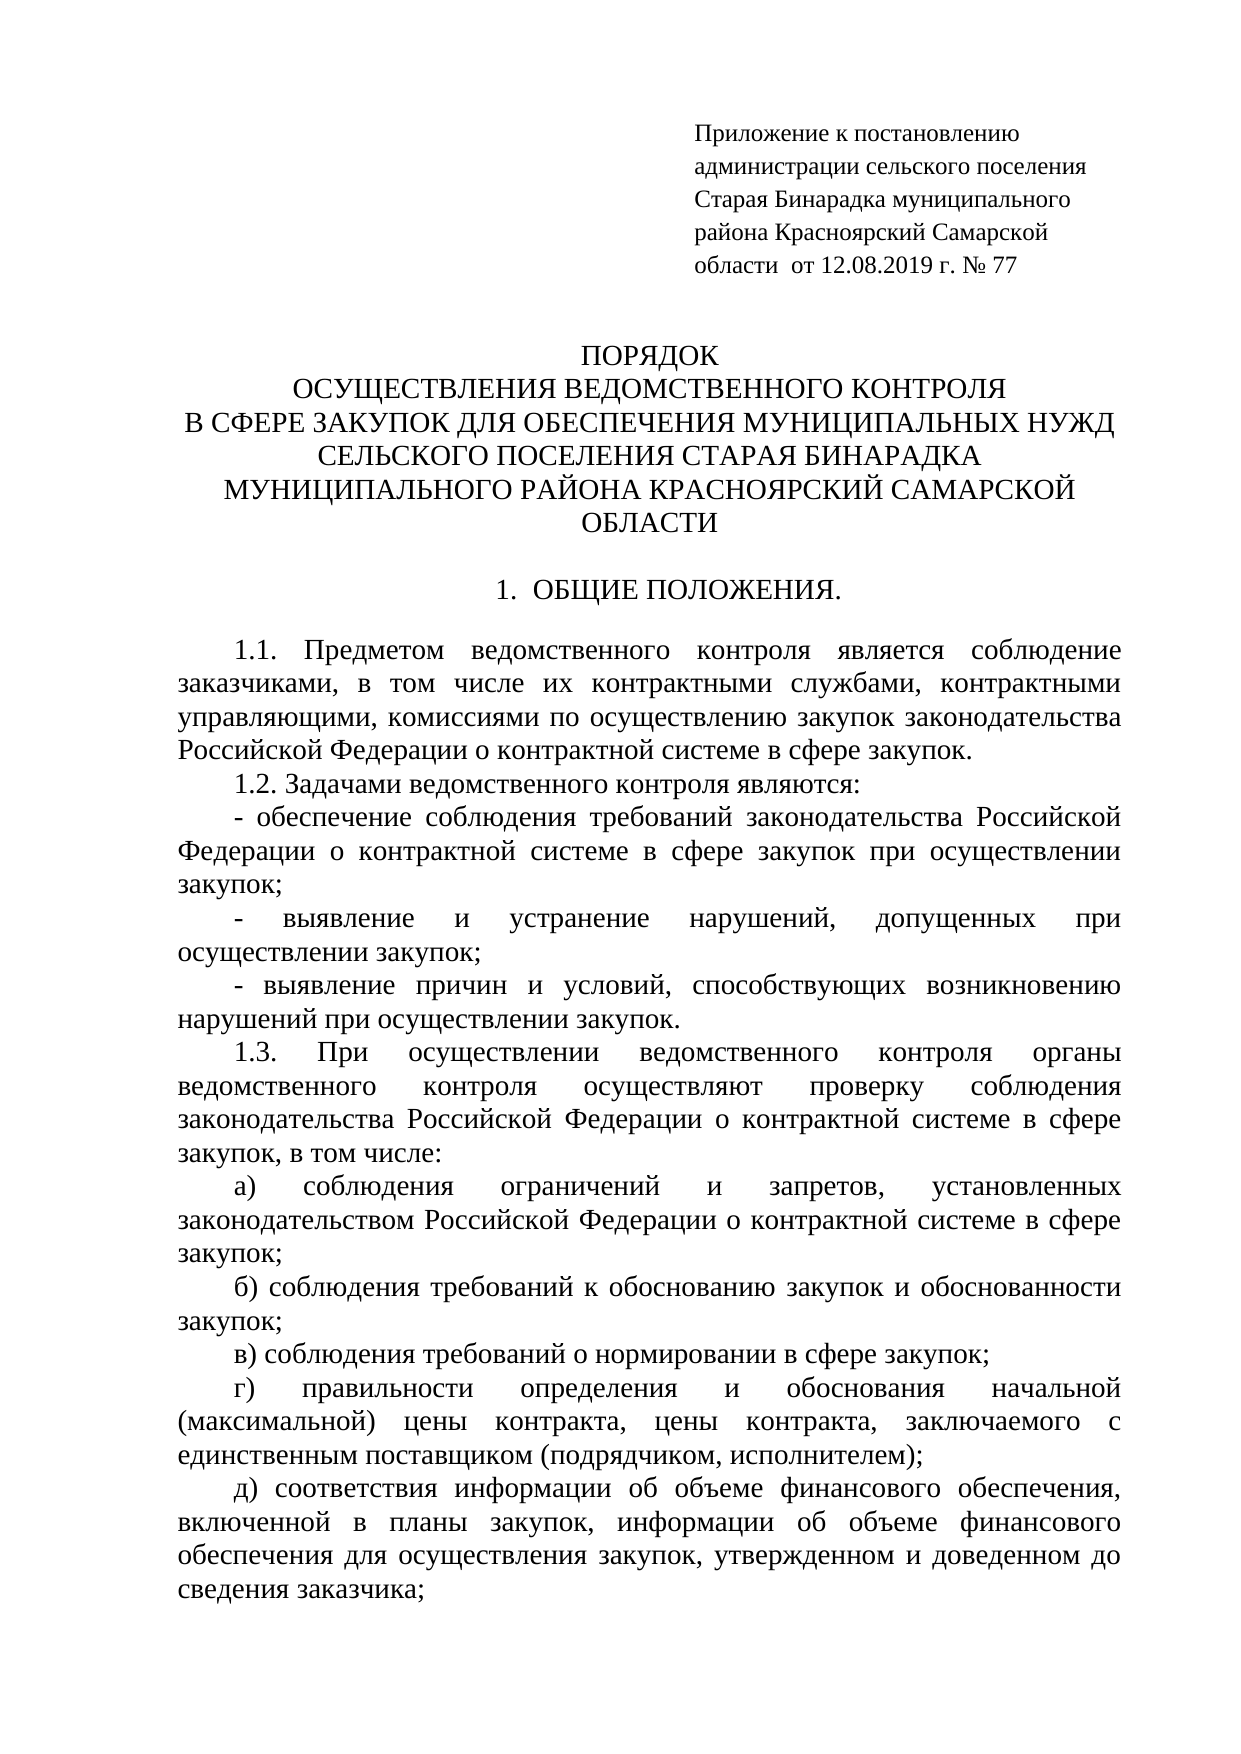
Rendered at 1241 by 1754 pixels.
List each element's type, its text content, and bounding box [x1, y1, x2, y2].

text - выявление причин и условий, способствующих возникновению нарушений при осуществлении закупок. [177, 967, 1122, 1034]
text 1.1. Предметом ведомственного контроля является соблюдение заказчиками, в том числе их контрактными службами, контрактными управляющими, комиссиями по осуществлению закупок законодательства Российской Федерации о контрактной системе в сфере закупок. [177, 632, 1122, 766]
title ОСУЩЕСТВЛЕНИЯ ВЕДОМСТВЕННОГО КОНТРОЛЯ [177, 371, 1122, 405]
text д) соответствия информации об объеме финансового обеспечения, включенной в планы закупок, информации об объеме финансового обеспечения для осуществления закупок, утвержденном и доведенном до сведения заказчика; [177, 1470, 1122, 1604]
text в) соблюдения требований о нормировании в сфере закупок; [177, 1336, 1122, 1370]
list ОБЩИЕ ПОЛОЖЕНИЯ. [215, 572, 1122, 606]
text 1.2. Задачами ведомственного контроля являются: [177, 766, 1122, 799]
text 1.3. При осуществлении ведомственного контроля органы ведомственного контроля осуществляют проверку соблюдения законодательства Российской Федерации о контрактной системе в сфере закупок, в том числе: [177, 1034, 1122, 1168]
title В СФЕРЕ ЗАКУПОК ДЛЯ ОБЕСПЕЧЕНИЯ МУНИЦИПАЛЬНЫХ НУЖД СЕЛЬСКОГО ПОСЕЛЕНИЯ СТАРАЯ БИНАРАДКА МУНИЦИПАЛЬНОГО РАЙОНА КРАСНОЯРСКИЙ САМАРСКОЙ ОБЛАСТИ [177, 405, 1122, 539]
text г) правильности определения и обоснования начальной (максимальной) цены контракта, цены контракта, заключаемого с единственным поставщиком (подрядчиком, исполнителем); [177, 1370, 1122, 1470]
text Приложение к постановлению администрации сельского поселения Старая Бинарадка муниципального района Красноярский Самарской области от 12.08.2019 г. № 77 [694, 118, 1122, 279]
text а) соблюдения ограничений и запретов, установленных законодательством Российской Федерации о контрактной системе в сфере закупок; [177, 1168, 1122, 1269]
text б) соблюдения требований к обоснованию закупок и обоснованности закупок; [177, 1269, 1122, 1336]
title ПОРЯДОК [177, 338, 1122, 371]
text - обеспечение соблюдения требований законодательства Российской Федерации о контрактной системе в сфере закупок при осуществлении закупок; [177, 799, 1122, 900]
text - выявление и устранение нарушений, допущенных при осуществлении закупок; [177, 900, 1122, 967]
